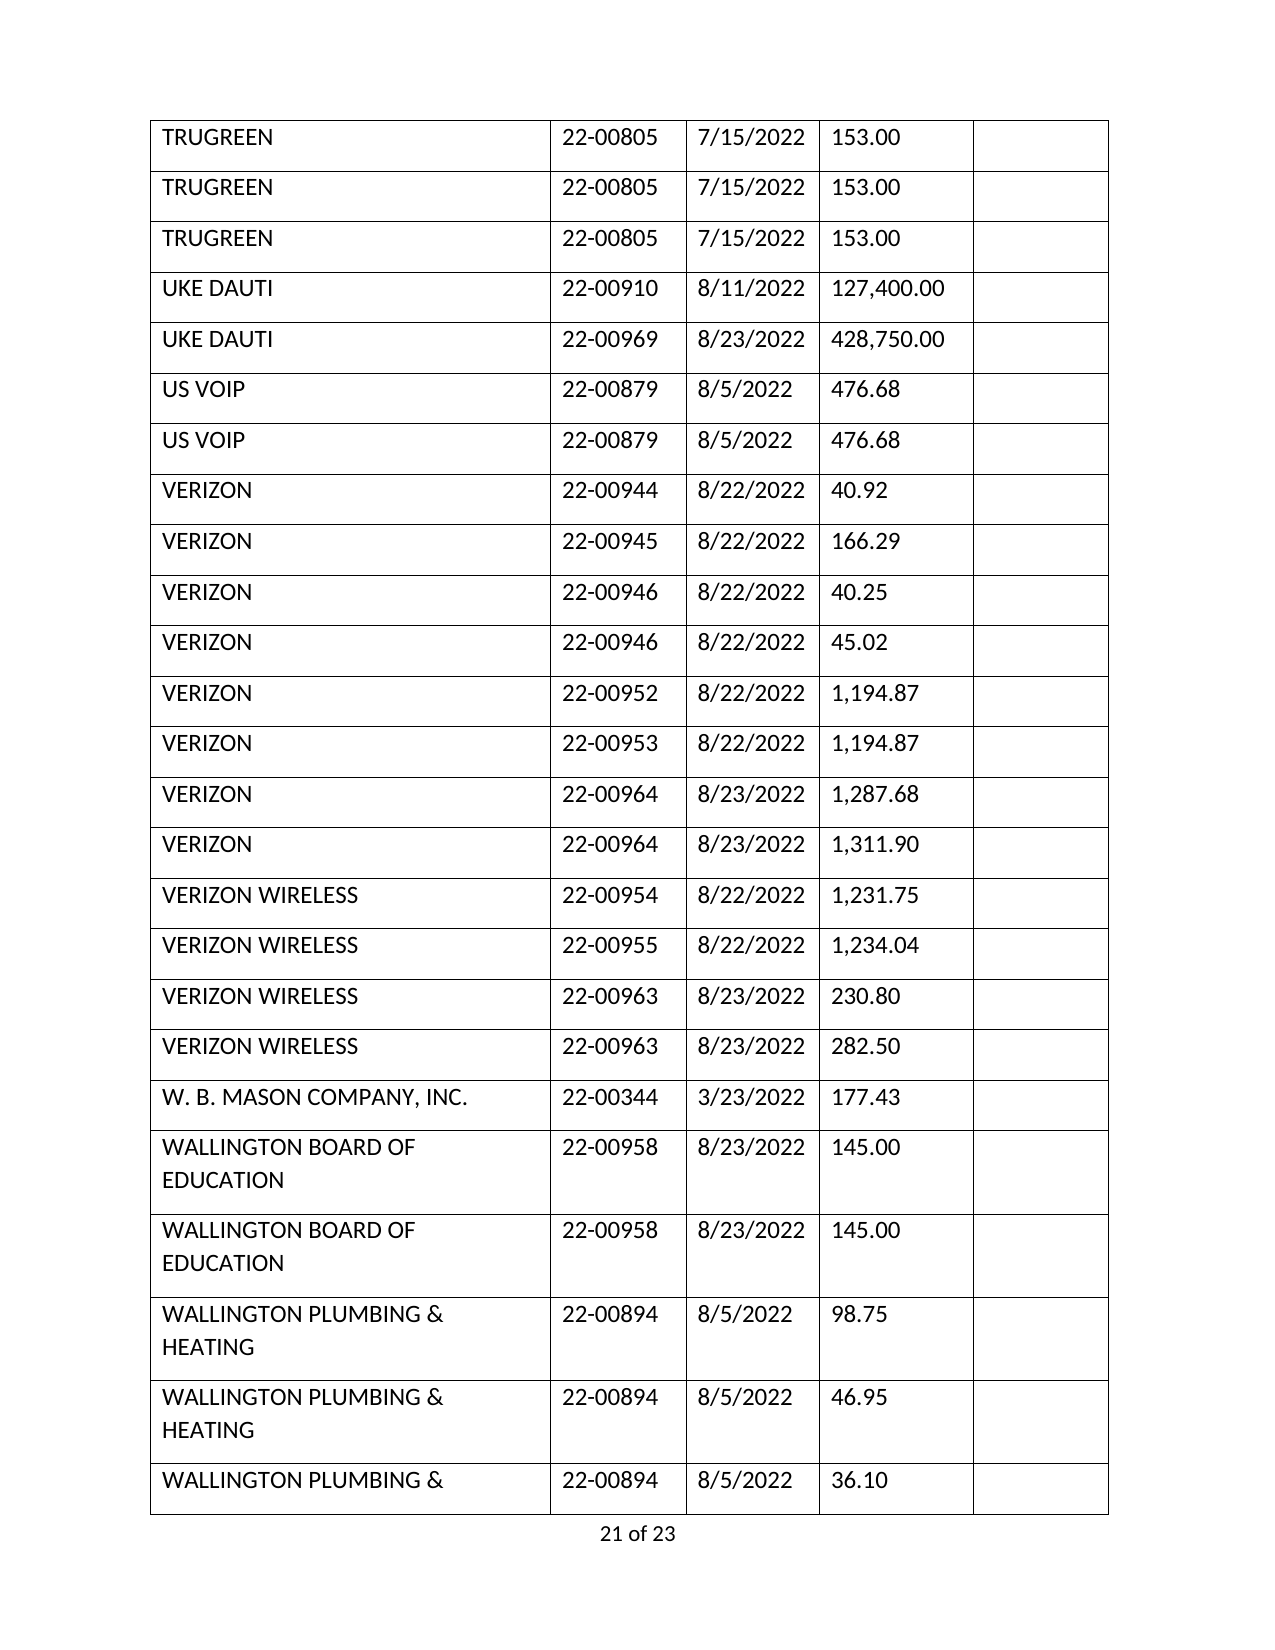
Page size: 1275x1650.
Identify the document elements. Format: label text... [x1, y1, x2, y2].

table_cell VERIZON WIRELESS [151, 1030, 550, 1080]
table_cell 8/5/2022 [687, 1298, 819, 1380]
table_cell UKE DAUTI [151, 273, 550, 322]
table_cell 22-00344 [551, 1081, 686, 1130]
table_cell US VOIP [151, 374, 550, 423]
table_cell 22-00805 [551, 172, 686, 221]
table_cell 22-00894 [551, 1464, 686, 1514]
table_cell 8/23/2022 [687, 323, 819, 373]
table_cell 22-00946 [551, 576, 686, 625]
table_cell [974, 626, 1108, 676]
table_cell 22-00953 [551, 727, 686, 777]
table_cell 153.00 [820, 121, 973, 171]
table_cell 22-00958 [551, 1131, 686, 1214]
table_cell 153.00 [820, 222, 973, 272]
table_cell TRUGREEN [151, 121, 550, 171]
table_cell WALLINGTON BOARD OF EDUCATION [151, 1215, 550, 1297]
table_cell 8/23/2022 [687, 980, 819, 1029]
table_cell VERIZON WIRELESS [151, 879, 550, 928]
table_cell UKE DAUTI [151, 323, 550, 373]
table_cell 476.68 [820, 374, 973, 423]
table_cell [974, 424, 1108, 474]
table_cell [974, 727, 1108, 777]
table_cell TRUGREEN [151, 222, 550, 272]
table_cell [974, 929, 1108, 979]
table_cell 7/15/2022 [687, 121, 819, 171]
table_cell 7/15/2022 [687, 172, 819, 221]
table_cell VERIZON [151, 475, 550, 524]
table_cell 8/22/2022 [687, 677, 819, 726]
table_cell 145.00 [820, 1131, 973, 1214]
table_cell 22-00879 [551, 424, 686, 474]
table_cell VERIZON [151, 778, 550, 827]
table_cell 8/22/2022 [687, 525, 819, 575]
table_cell 8/5/2022 [687, 1381, 819, 1463]
table_cell 7/15/2022 [687, 222, 819, 272]
table_cell 1,194.87 [820, 677, 973, 726]
table_cell [974, 828, 1108, 878]
table_cell 1,231.75 [820, 879, 973, 928]
table_cell 8/5/2022 [687, 1464, 819, 1514]
table_cell 36.10 [820, 1464, 973, 1514]
table_cell [974, 525, 1108, 575]
table_cell [974, 1215, 1108, 1297]
table_cell 476.68 [820, 424, 973, 474]
table_cell VERIZON WIRELESS [151, 929, 550, 979]
table_cell 3/23/2022 [687, 1081, 819, 1130]
table_cell VERIZON [151, 576, 550, 625]
table_cell 8/23/2022 [687, 778, 819, 827]
table_cell [974, 374, 1108, 423]
table_cell [974, 172, 1108, 221]
table_cell [974, 1298, 1108, 1380]
table_cell 22-00958 [551, 1215, 686, 1297]
table_cell 40.92 [820, 475, 973, 524]
table_cell 8/22/2022 [687, 879, 819, 928]
table_cell WALLINGTON PLUMBING & HEATING [151, 1298, 550, 1380]
table_cell WALLINGTON PLUMBING & HEATING [151, 1381, 550, 1463]
table_cell 22-00964 [551, 828, 686, 878]
table_cell 22-00894 [551, 1298, 686, 1380]
table_cell 177.43 [820, 1081, 973, 1130]
table_cell 46.95 [820, 1381, 973, 1463]
table_cell 8/23/2022 [687, 1131, 819, 1214]
table_cell 8/23/2022 [687, 1030, 819, 1080]
table_cell 22-00963 [551, 980, 686, 1029]
table_cell 22-00954 [551, 879, 686, 928]
table_cell 153.00 [820, 172, 973, 221]
table_cell W. B. MASON COMPANY, INC. [151, 1081, 550, 1130]
table_cell [974, 1381, 1108, 1463]
table_cell [974, 323, 1108, 373]
table_cell 22-00805 [551, 222, 686, 272]
table_cell 22-00952 [551, 677, 686, 726]
table_cell [974, 980, 1108, 1029]
table_cell 8/22/2022 [687, 576, 819, 625]
table_cell 8/23/2022 [687, 1215, 819, 1297]
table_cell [151, 1464, 550, 1514]
table_cell VERIZON WIRELESS [151, 980, 550, 1029]
table_cell 145.00 [820, 1215, 973, 1297]
table_cell VERIZON [151, 525, 550, 575]
table_cell 166.29 [820, 525, 973, 575]
table_cell [974, 677, 1108, 726]
table_cell [974, 778, 1108, 827]
table_cell [974, 576, 1108, 625]
table_cell VERIZON [151, 727, 550, 777]
table_cell 8/22/2022 [687, 626, 819, 676]
table_cell 8/22/2022 [687, 727, 819, 777]
table_cell 282.50 [820, 1030, 973, 1080]
table_cell 1,194.87 [820, 727, 973, 777]
table_cell 1,287.68 [820, 778, 973, 827]
table_cell VERIZON [151, 626, 550, 676]
table_cell [974, 121, 1108, 171]
table_cell [974, 1030, 1108, 1080]
table_cell 40.25 [820, 576, 973, 625]
table_cell VERIZON [151, 677, 550, 726]
table_cell 8/5/2022 [687, 424, 819, 474]
table_cell [974, 222, 1108, 272]
table_cell 428,750.00 [820, 323, 973, 373]
table_cell [974, 475, 1108, 524]
table_cell [974, 1081, 1108, 1130]
table_cell [974, 1131, 1108, 1214]
table_cell [974, 1464, 1108, 1514]
table_cell 22-00944 [551, 475, 686, 524]
table_cell [974, 879, 1108, 928]
table_cell TRUGREEN [151, 172, 550, 221]
table_cell 22-00969 [551, 323, 686, 373]
table_cell 8/22/2022 [687, 929, 819, 979]
table_cell WALLINGTON BOARD OF EDUCATION [151, 1131, 550, 1214]
table_cell 45.02 [820, 626, 973, 676]
table_cell 22-00963 [551, 1030, 686, 1080]
table_cell 8/23/2022 [687, 828, 819, 878]
table_cell 1,311.90 [820, 828, 973, 878]
table_cell 22-00955 [551, 929, 686, 979]
table_cell 22-00946 [551, 626, 686, 676]
table_cell 8/22/2022 [687, 475, 819, 524]
table_cell [974, 273, 1108, 322]
table_cell 22-00805 [551, 121, 686, 171]
table_cell US VOIP [151, 424, 550, 474]
table_cell VERIZON [151, 828, 550, 878]
table_cell 127,400.00 [820, 273, 973, 322]
table_cell 8/5/2022 [687, 374, 819, 423]
table_cell 22-00894 [551, 1381, 686, 1463]
table_cell 22-00945 [551, 525, 686, 575]
table_cell 22-00879 [551, 374, 686, 423]
table_cell 8/11/2022 [687, 273, 819, 322]
table_cell 22-00964 [551, 778, 686, 827]
table_cell 1,234.04 [820, 929, 973, 979]
table_cell 22-00910 [551, 273, 686, 322]
table_cell 230.80 [820, 980, 973, 1029]
table_cell 98.75 [820, 1298, 973, 1380]
